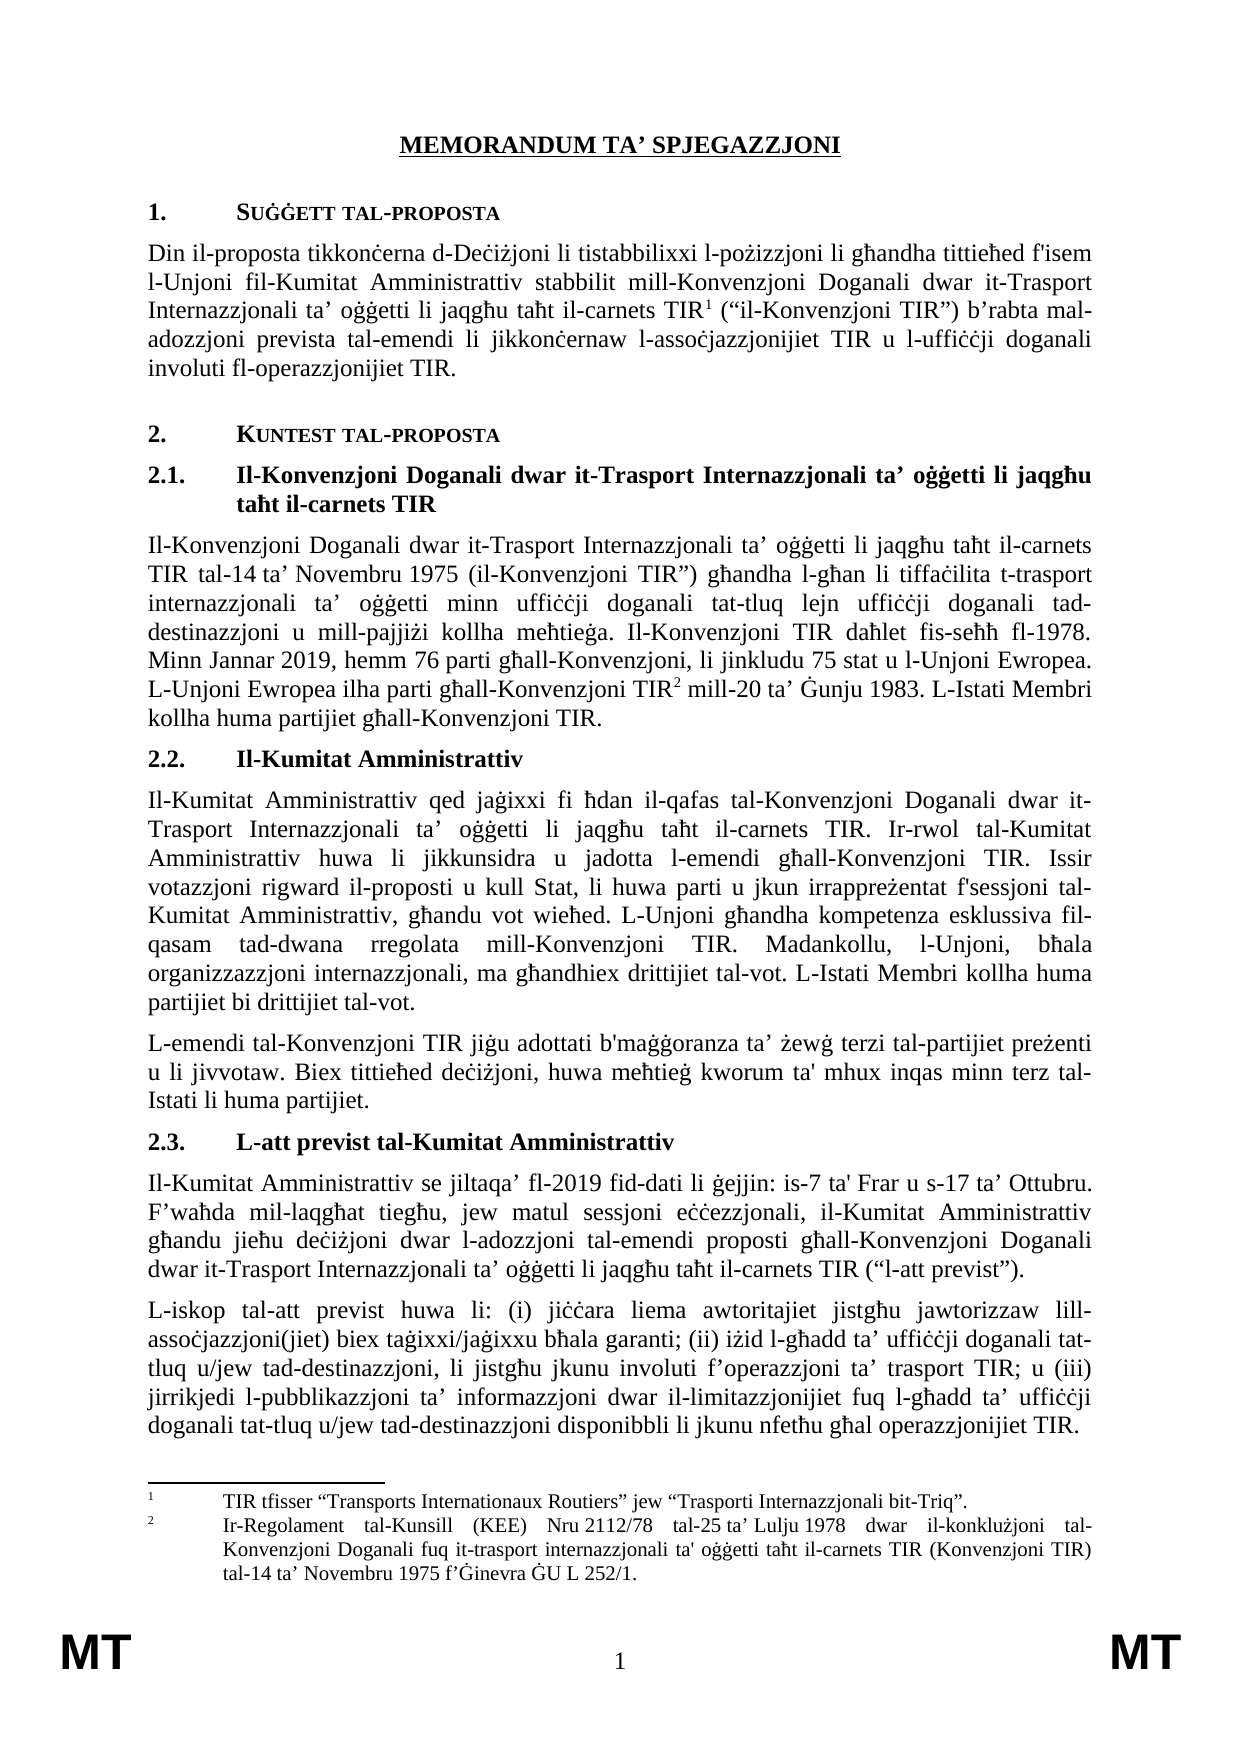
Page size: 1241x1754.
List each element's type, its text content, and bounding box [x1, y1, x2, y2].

text Din il-proposta tikkonċerna d-Deċiżjoni li tistabbilixxi l-pożizzjoni li għandha tittieħed f'isem l-Unjoni fil-Kumitat Amministrattiv stabbilit mill-Konvenzjoni Doganali dwar it-Trasport Internazzjonali ta’ oġġetti li jaqgħu taħt il-carnets TIR (“il-Konvenzjoni TIR”) b’rabta mal-adozzjoni prevista tal-emendi li jikkonċernaw l-assoċjazzjonijiet TIR u l-uffiċċji doganali involuti fl-operazzjonijiet TIR. [148, 238, 1093, 382]
subtitle 2.1. Il-Konvenzjoni Doganali dwar it-Trasport Internazzjonali ta’ oġġetti li jaqgħu taħt il-carnets TIR [148, 461, 1093, 518]
text Il-Kumitat Amministrattiv qed jaġixxi fi ħdan il-qafas tal-Konvenzjoni Doganali dwar it-Trasport Internazzjonali ta’ oġġetti li jaqgħu taħt il-carnets TIR. Ir-rwol tal-Kumitat Amministrattiv huwa li jikkunsidra u jadotta l-emendi għall-Konvenzjoni TIR. Issir votazzjoni rigward il-proposti u kull Stat, li huwa parti u jkun irrappreżentat f'sessjoni tal-Kumitat Amministrattiv, għandu vot wieħed. L-Unjoni għandha kompetenza esklussiva fil-qasam tad-dwana rregolata mill-Konvenzjoni TIR. Madankollu, l-Unjoni, bħala organizzazzjoni internazzjonali, ma għandhiex drittijiet tal-vot. L-Istati Membri kollha huma partijiet bi drittijiet tal-vot. [148, 786, 1093, 1016]
subtitle 2.3. L-att previst tal-Kumitat Amministrattiv [148, 1127, 1093, 1156]
text MEMORANDUM TA’ SPJEGAZZJONI [148, 131, 1093, 159]
text Il-Kumitat Amministrattiv se jiltaqa’ fl-2019 fid-dati li ġejjin: is-7 ta' Frar u s-17 ta’ Ottubru. F’waħda mil-laqgħat tiegħu, jew matul sessjoni eċċezzjonali, il-Kumitat Amministrattiv għandu jieħu deċiżjoni dwar l-adozzjoni tal-emendi proposti għall-Konvenzjoni Doganali dwar it-Trasport Internazzjonali ta’ oġġetti li jaqgħu taħt il-carnets TIR (“l-att previst”). [148, 1168, 1093, 1283]
text L-emendi tal-Konvenzjoni TIR jiġu adottati b'maġġoranza ta’ żewġ terzi tal-partijiet preżenti u li jivvotaw. Biex tittieħed deċiżjoni, huwa meħtieġ kworum ta' mhux inqas minn terz tal-Istati li huma partijiet. [148, 1028, 1093, 1114]
subtitle 2. Kuntest tal-proposta [148, 419, 1093, 448]
text L-iskop tal-att previst huwa li: (i) jiċċara liema awtoritajiet jistgħu jawtorizzaw lill-assoċjazzjoni(jiet) biex taġixxi/jaġixxu bħala garanti; (ii) iżid l-għadd ta’ uffiċċji doganali tat-tluq u/jew tad-destinazzjoni, li jistgħu jkunu involuti f’operazzjoni ta’ trasport TIR; u (iii) jirrikjedi l-pubblikazzjoni ta’ informazzjoni dwar il-limitazzjonijiet fuq l-għadd ta’ uffiċċji doganali tat-tluq u/jew tad-destinazzjoni disponibbli li jkunu nfetħu għal operazzjonijiet TIR. [148, 1296, 1093, 1439]
text Il-Konvenzjoni Doganali dwar it-Trasport Internazzjonali ta’ oġġetti li jaqgħu taħt il-carnets TIR tal-14 ta’ Novembru 1975 (il-Konvenzjoni TIR”) għandha l-għan li tiffaċilita t-trasport internazzjonali ta’ oġġetti minn uffiċċji doganali tat-tluq lejn uffiċċji doganali tad-destinazzjoni u mill-pajjiżi kollha meħtieġa. Il-Konvenzjoni TIR daħlet fis-seħħ fl-1978. Minn Jannar 2019, hemm 76 parti għall-Konvenzjoni, li jinkludu 75 stat u l-Unjoni Ewropea. L-Unjoni Ewropea ilha parti għall-Konvenzjoni TIR mill-20 ta’ Ġunju 1983. L-Istati Membri kollha huma partijiet għall-Konvenzjoni TIR. [148, 531, 1093, 732]
subtitle 2.2. Il-Kumitat Amministrattiv [148, 744, 1093, 773]
subtitle 1. Suġġett tal-proposta [148, 197, 1093, 226]
